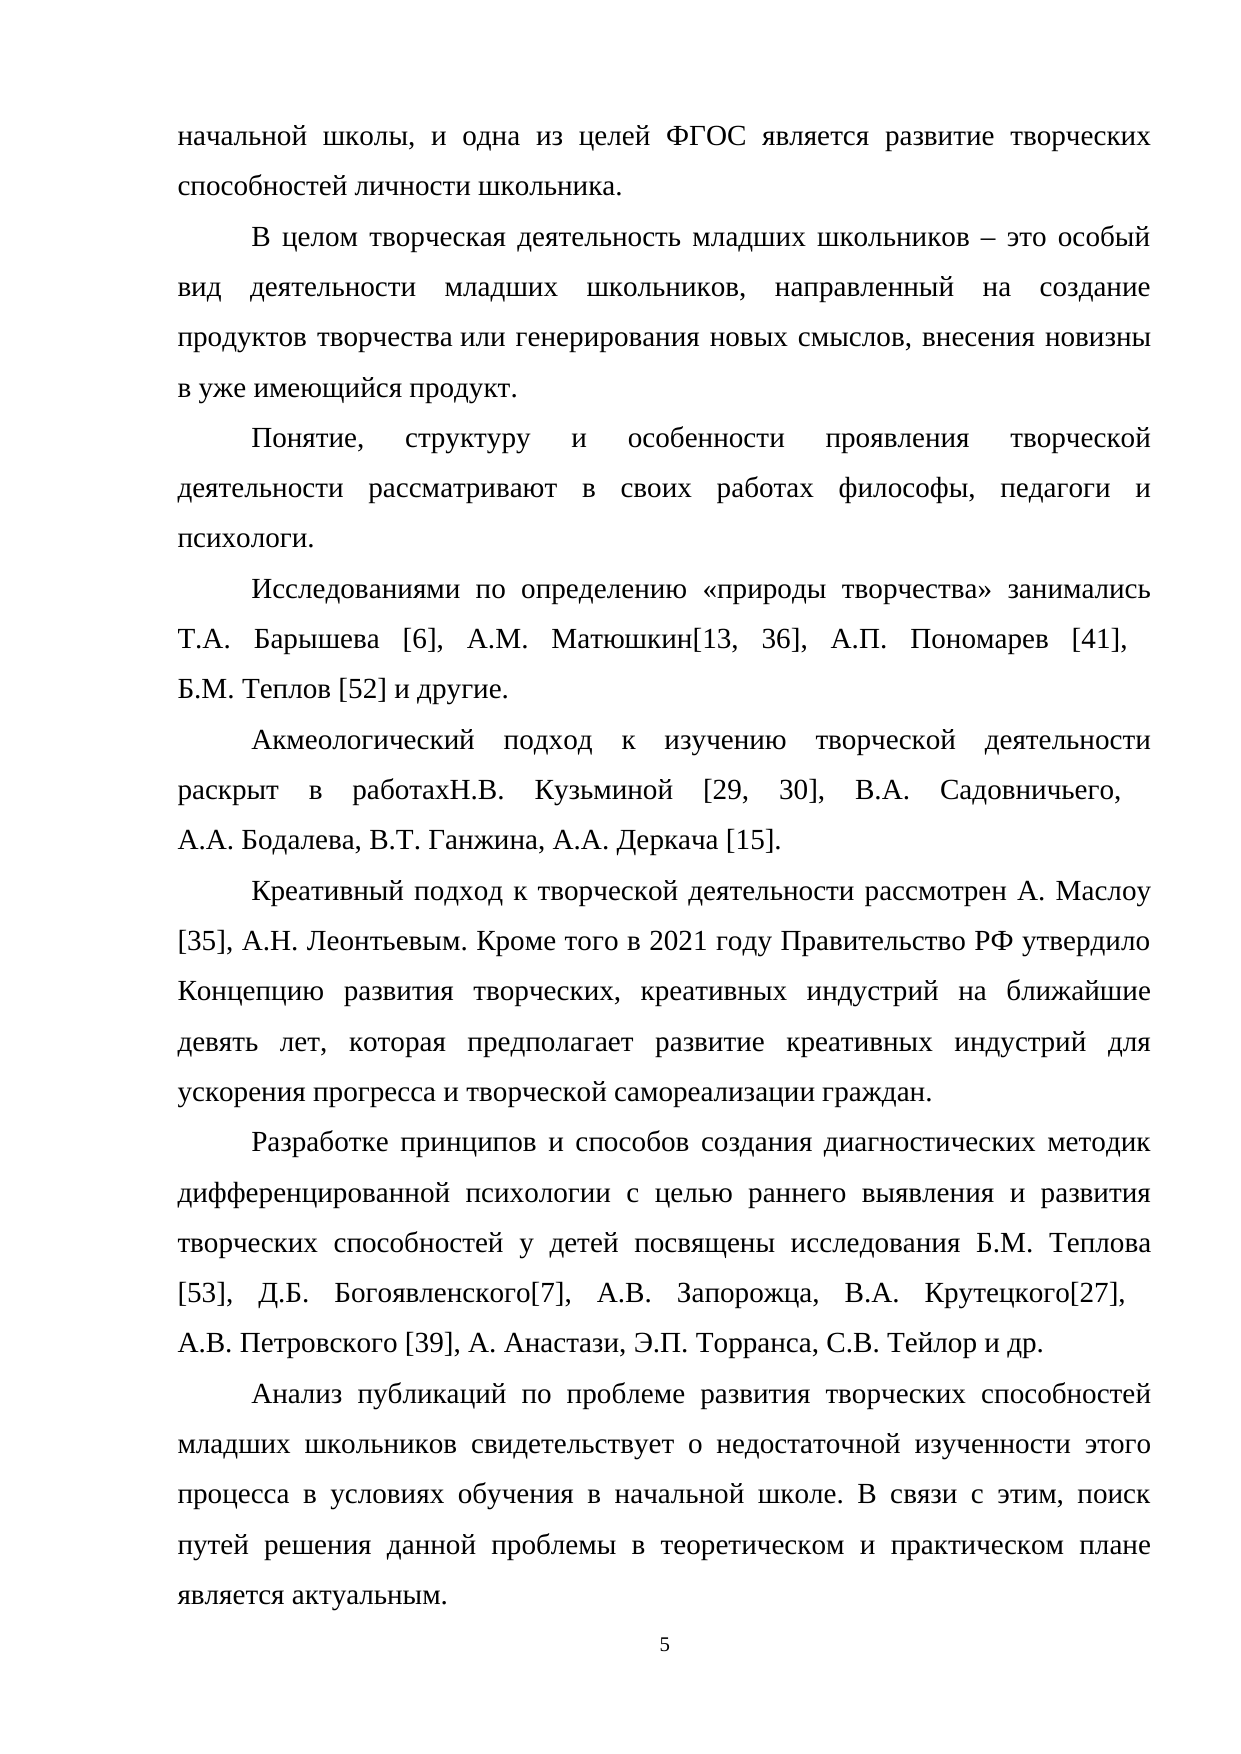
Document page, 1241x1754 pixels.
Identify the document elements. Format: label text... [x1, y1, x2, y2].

text Креативный подход к творческой деятельности рассмотрен А. Маслоу [35], А.Н. Леонтьевым. Кроме того в 2021 году Правительство РФ утвердило Концепцию развития творческих, креативных индустрий на ближайшие девять лет, которая предполагает развитие креативных индустрий для ускорения прогресса и творческой самореализации граждан. [177, 873, 1152, 1108]
text Исследованиями по определению «природы творчества» занимались Т.А. Барышева [6], А.М. Матюшкин[13, 36], А.П. Пономарев [41], Б.М. Теплов [52] и другие. [177, 571, 1152, 705]
text Анализ публикаций по проблеме развития творческих способностей младших школьников свидетельствует о недостаточной изученности этого процесса в условиях обучения в начальной школе. В связи с этим, поиск путей решения данной проблемы в теоретическом и практическом плане является актуальным. [177, 1376, 1152, 1611]
text Разработке принципов и способов создания диагностических методик дифференцированной психологии с целью раннего выявления и развития творческих способностей у детей посвящены исследования Б.М. Теплова [53], Д.Б. Богоявленского[7], А.В. Запорожца, В.А. Крутецкого[27], А.В. Петровского [39], А. Анастази, Э.П. Торранса, С.В. Тейлор и др. [177, 1124, 1152, 1359]
text Акмеологический подход к изучению творческой деятельности раскрыт в работахН.В. Кузьминой [29, 30], В.А. Садовничьего, А.А. Бодалева, B.Т. Ганжина, А.А. Деркача [15]. [177, 722, 1152, 856]
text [177, 118, 1152, 202]
text Понятие, структуру и особенности проявления творческой деятельности рассматривают в своих работах философы, педагоги и психологи. [177, 420, 1152, 554]
text В целом творческая деятельность младших школьников – это особый вид деятельности младших школьников, направленный на создание продуктов творчества или генерирования новых смыслов, внесения новизны в уже имеющийся продукт. [177, 219, 1152, 403]
